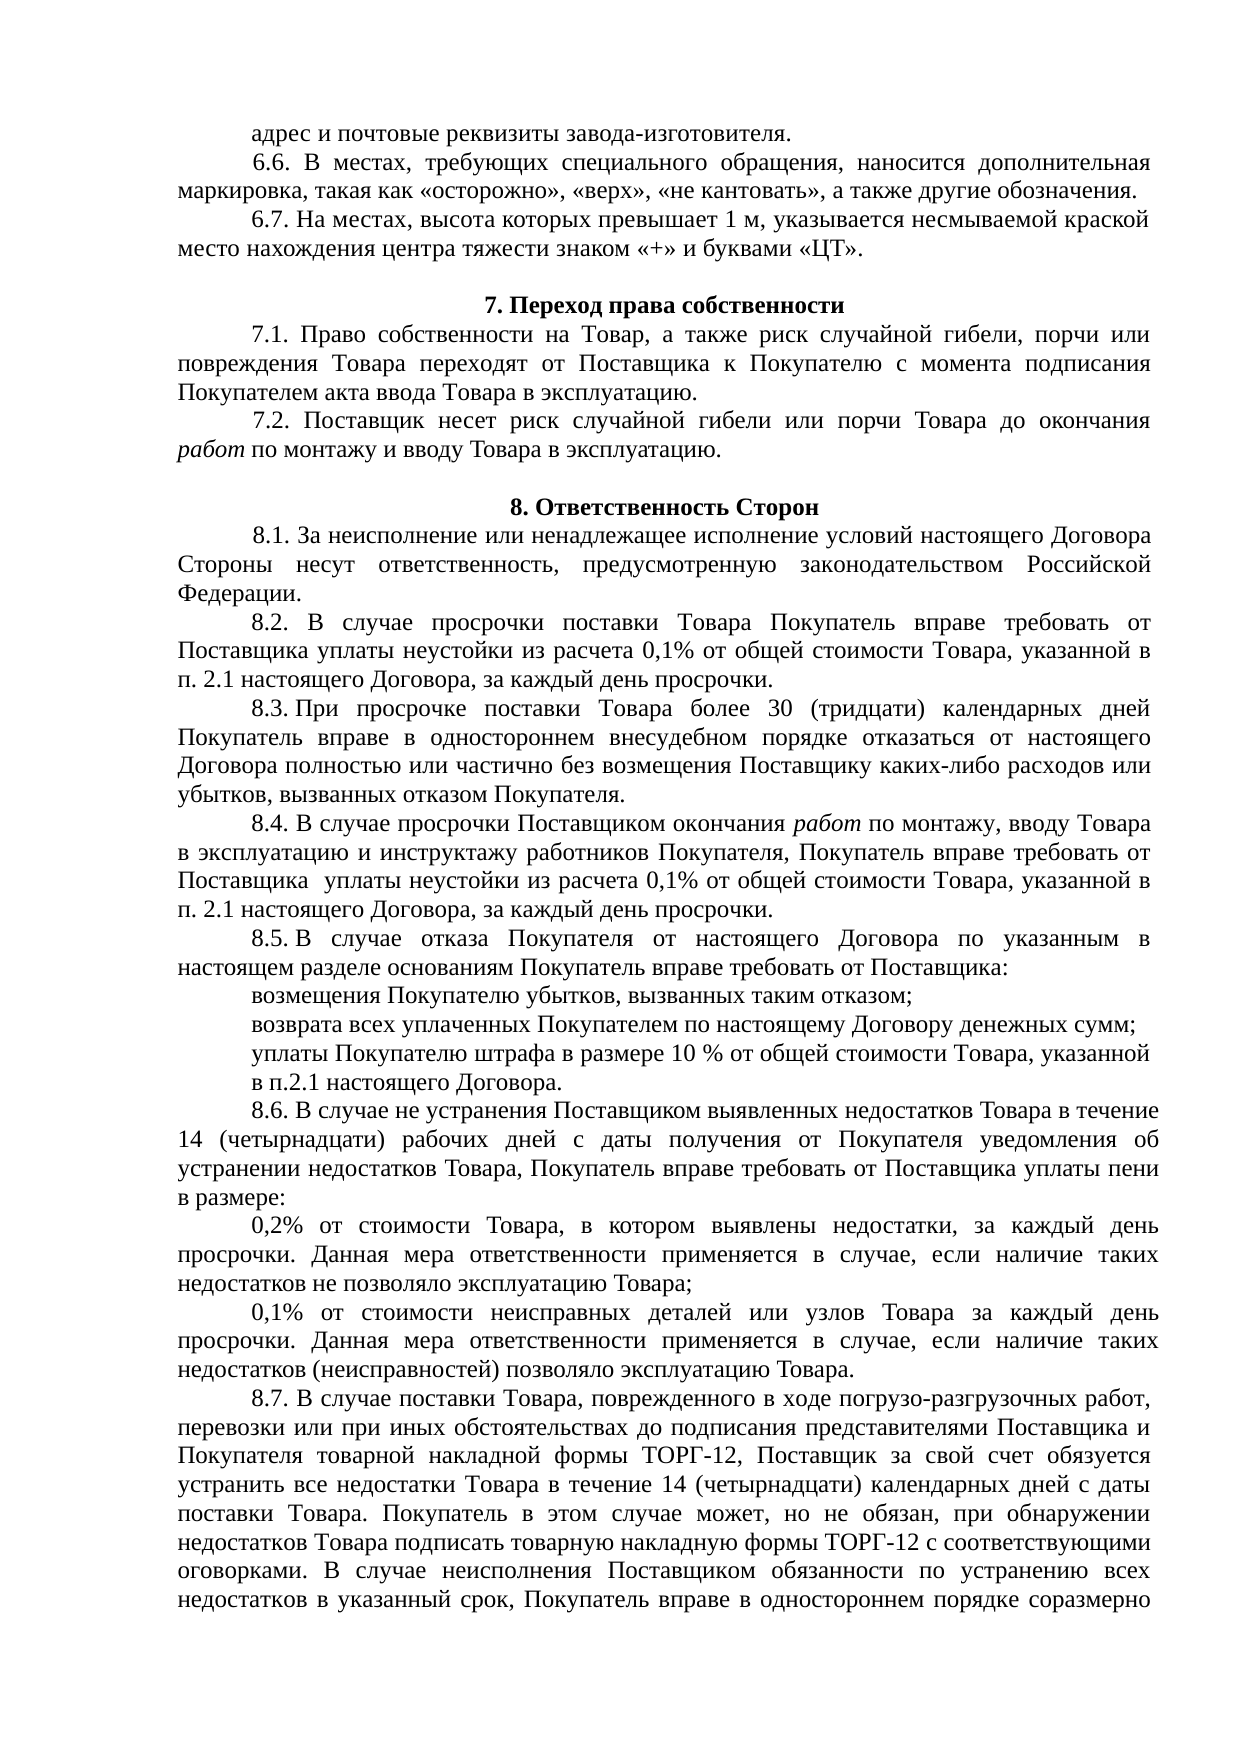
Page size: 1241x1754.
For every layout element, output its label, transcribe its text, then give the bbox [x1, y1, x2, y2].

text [177, 1383, 1152, 1613]
text 0,2% от стоимости Товара, в котором выявлены недостатки, за каждый день просрочки. Данная мера ответственности применяется в случае, если наличие таких недостатков не позволяло эксплуатацию Товара; [177, 1211, 1160, 1297]
text 8.6. В случае не устранения Поставщиком выявленных недостатков Товара в течение 14 (четырнадцати) рабочих дней с даты получения от Покупателя уведомления об устранении недостатков Товара, Покупатель вправе требовать от Поставщика уплаты пени в размере: [177, 1096, 1160, 1211]
text 8.5. В случае отказа Покупателя от настоящего Договора по указанным в настоящем разделе основаниям Покупатель вправе требовать от Поставщика: [177, 923, 1152, 981]
text 8.1. За неисполнение или ненадлежащее исполнение условий настоящего Договора Стороны несут ответственность, предусмотренную законодательством Российской Федерации. [177, 521, 1152, 607]
text 8.4. В случае просрочки Поставщиком окончания работ по монтажу, вводу Товара в эксплуатацию и инструктажу работников Покупателя, Покупатель вправе требовать от Поставщика уплаты неустойки из расчета 0,1% от общей стоимости Товара, указанной в п. 2.1 настоящего Договора, за каждый день просрочки. [177, 808, 1152, 923]
text 8.3. При просрочке поставки Товара более 30 (тридцати) календарных дней Покупатель вправе в одностороннем внесудебном порядке отказаться от настоящего Договора полностью или частично без возмещения Поставщику каких-либо расходов или убытков, вызванных отказом Покупателя. [177, 693, 1152, 808]
text 7.2. Поставщик несет риск случайной гибели или порчи Товара до окончания работ по монтажу и вводу Товара в эксплуатацию. [177, 406, 1152, 463]
text уплаты Покупателю штрафа в размере 10 % от общей стоимости Товара, указанной в п.2.1 настоящего Договора. [251, 1038, 1152, 1096]
text 6.6. В местах, требующих специального обращения, наносится дополнительная маркировка, такая как «осторожно», «верх», «не кантовать», а также другие обозначения. [177, 147, 1152, 204]
text 7.1. Право собственности на Товар, а также риск случайной гибели, порчи или повреждения Товара переходят от Поставщика к Покупателю с момента подписания Покупателем акта ввода Товара в эксплуатацию. [177, 319, 1152, 406]
text возврата всех уплаченных Покупателем по настоящему Договору денежных сумм; [251, 1009, 1152, 1038]
text 6.7. На местах, высота которых превышает 1 м, указывается несмываемой краской место нахождения центра тяжести знаком «+» и буквами «ЦТ». [177, 204, 1152, 262]
text 8. Ответственность Сторон [177, 492, 1152, 521]
text 7. Переход права собственности [177, 291, 1152, 319]
text 8.2. В случае просрочки поставки Товара Покупатель вправе требовать от Поставщика уплаты неустойки из расчета 0,1% от общей стоимости Товара, указанной в п. 2.1 настоящего Договора, за каждый день просрочки. [177, 607, 1152, 693]
text возмещения Покупателю убытков, вызванных таким отказом; [177, 981, 1152, 1009]
text 0,1% от стоимости неисправных деталей или узлов Товара за каждый день просрочки. Данная мера ответственности применяется в случае, если наличие таких недостатков (неисправностей) позволяло эксплуатацию Товара. [177, 1297, 1160, 1383]
text адрес и почтовые реквизиты завода-изготовителя. [177, 118, 1152, 147]
